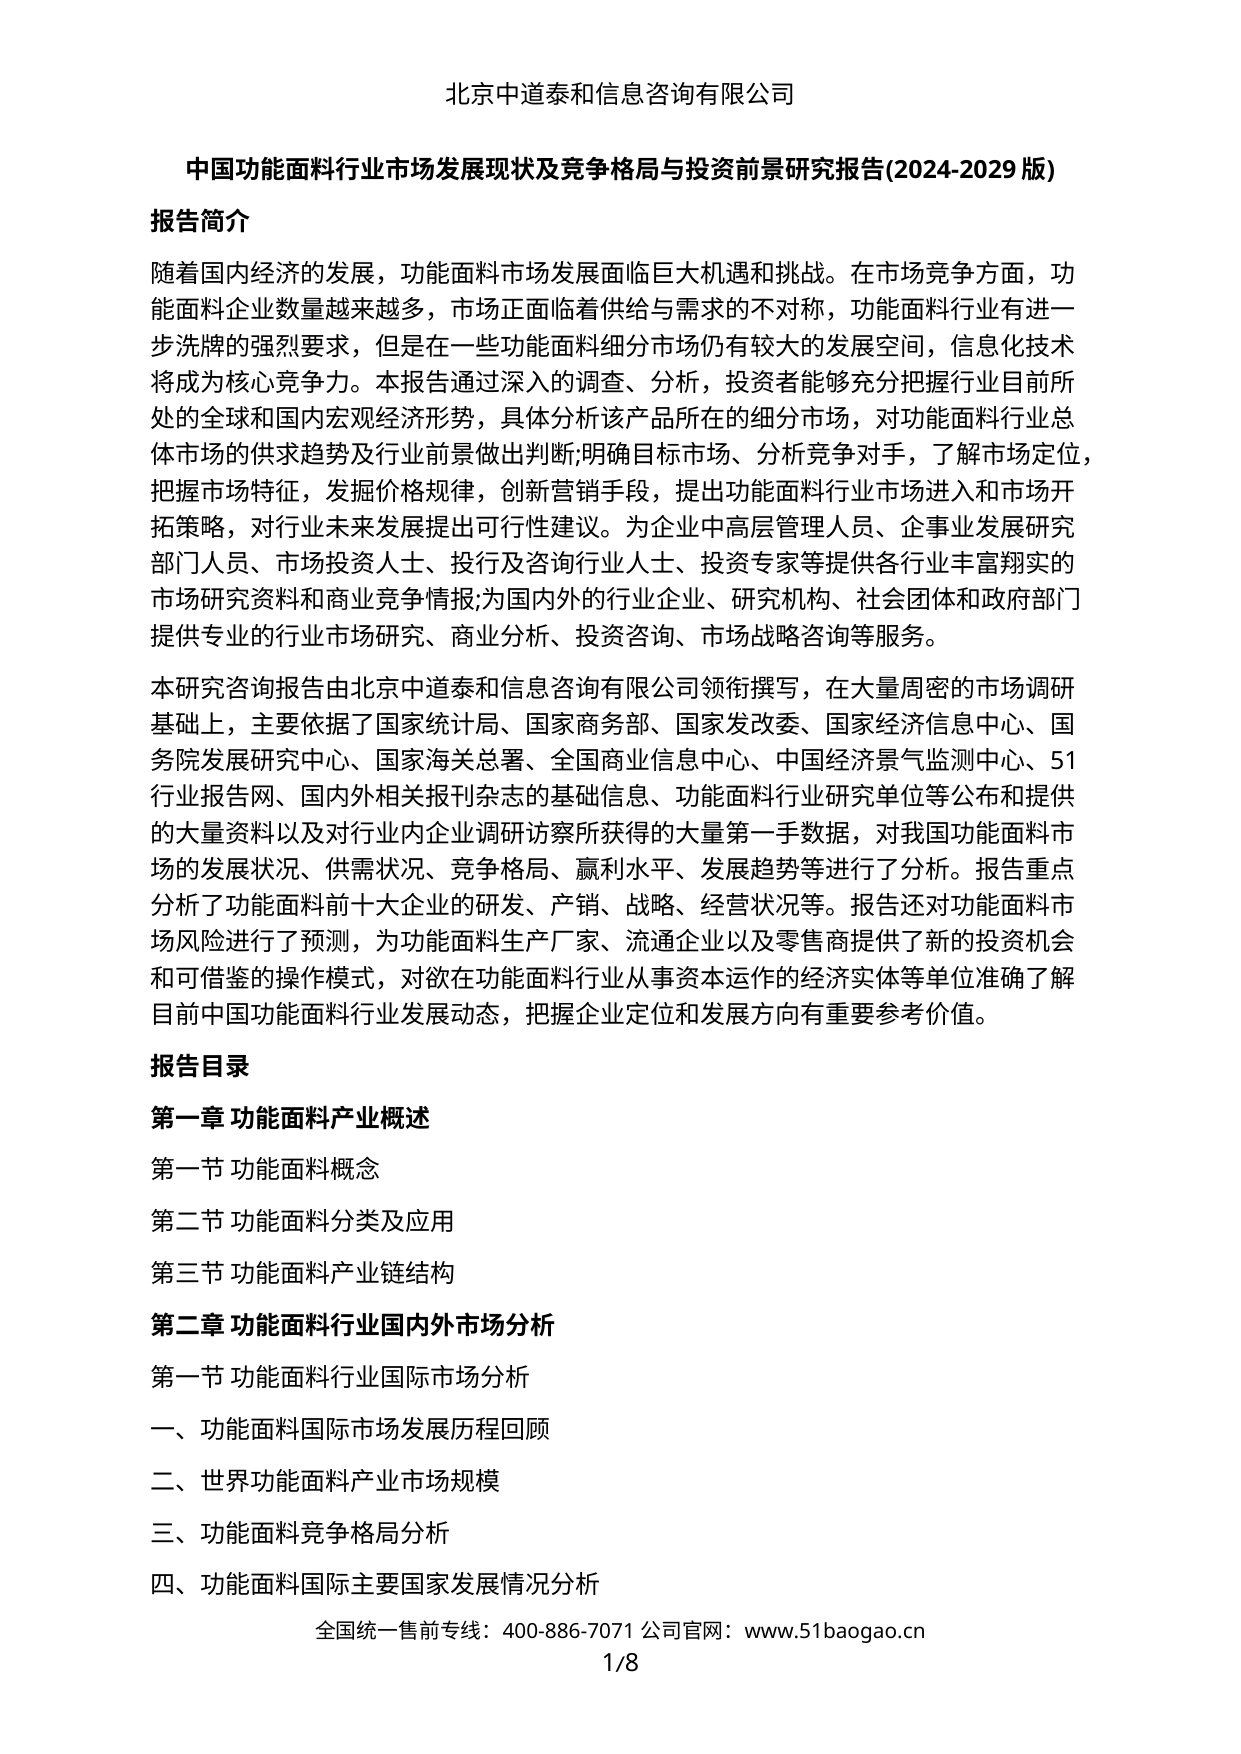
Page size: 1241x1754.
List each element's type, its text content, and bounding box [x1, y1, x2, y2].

text 第二节 功能面料分类及应用 [150, 1202, 1090, 1238]
text 三、功能面料竞争格局分析 [150, 1513, 1090, 1549]
text 本研究咨询报告由北京中道泰和信息咨询有限公司领衔撰写，在大量周密的市场调研基础上，主要依据了国家统计局、国家商务部、国家发改委、国家经济信息中心、国务院发展研究中心、国家海关总署、全国商业信息中心、中国经济景气监测中心、51行业报告网、国内外相关报刊杂志的基础信息、功能面料行业研究单位等公布和提供的大量资料以及对行业内企业调研访察所获得的大量第一手数据，对我国功能面料市场的发展状况、供需状况、竞争格局、赢利水平、发展趋势等进行了分析。报告重点分析了功能面料前十大企业的研发、产销、战略、经营状况等。报告还对功能面料市场风险进行了预测，为功能面料生产厂家、流通企业以及零售商提供了新的投资机会和可借鉴的操作模式，对欲在功能面料行业从事资本运作的经济实体等单位准确了解目前中国功能面料行业发展动态，把握企业定位和发展方向有重要参考价值。 [150, 668, 1090, 1031]
text 第一章 功能面料产业概述 [150, 1098, 1090, 1134]
text 一、功能面料国际市场发展历程回顾 [150, 1409, 1090, 1446]
text 中国功能面料行业市场发展现状及竞争格局与投资前景研究报告(2024-2029版) [150, 150, 1090, 186]
text 报告简介 [150, 202, 1090, 238]
text 第二章 功能面料行业国内外市场分析 [150, 1306, 1090, 1342]
text 四、功能面料国际主要国家发展情况分析 [150, 1565, 1090, 1601]
text 第一节 功能面料概念 [150, 1150, 1090, 1186]
text 报告目录 [150, 1046, 1090, 1082]
text 二、世界功能面料产业市场规模 [150, 1461, 1090, 1497]
text 第三节 功能面料产业链结构 [150, 1254, 1090, 1290]
text 随着国内经济的发展，功能面料市场发展面临巨大机遇和挑战。在市场竞争方面，功能面料企业数量越来越多，市场正面临着供给与需求的不对称，功能面料行业有进一步洗牌的强烈要求，但是在一些功能面料细分市场仍有较大的发展空间，信息化技术将成为核心竞争力。本报告通过深入的调查、分析，投资者能够充分把握行业目前所处的全球和国内宏观经济形势，具体分析该产品所在的细分市场，对功能面料行业总体市场的供求趋势及行业前景做出判断;明确目标市场、分析竞争对手，了解市场定位，把握市场特征，发掘价格规律，创新营销手段，提出功能面料行业市场进入和市场开拓策略，对行业未来发展提出可行性建议。为企业中高层管理人员、企事业发展研究部门人员、市场投资人士、投行及咨询行业人士、投资专家等提供各行业丰富翔实的市场研究资料和商业竞争情报;为国内外的行业企业、研究机构、社会团体和政府部门提供专业的行业市场研究、商业分析、投资咨询、市场战略咨询等服务。 [150, 254, 1090, 652]
text 第一节 功能面料行业国际市场分析 [150, 1357, 1090, 1394]
